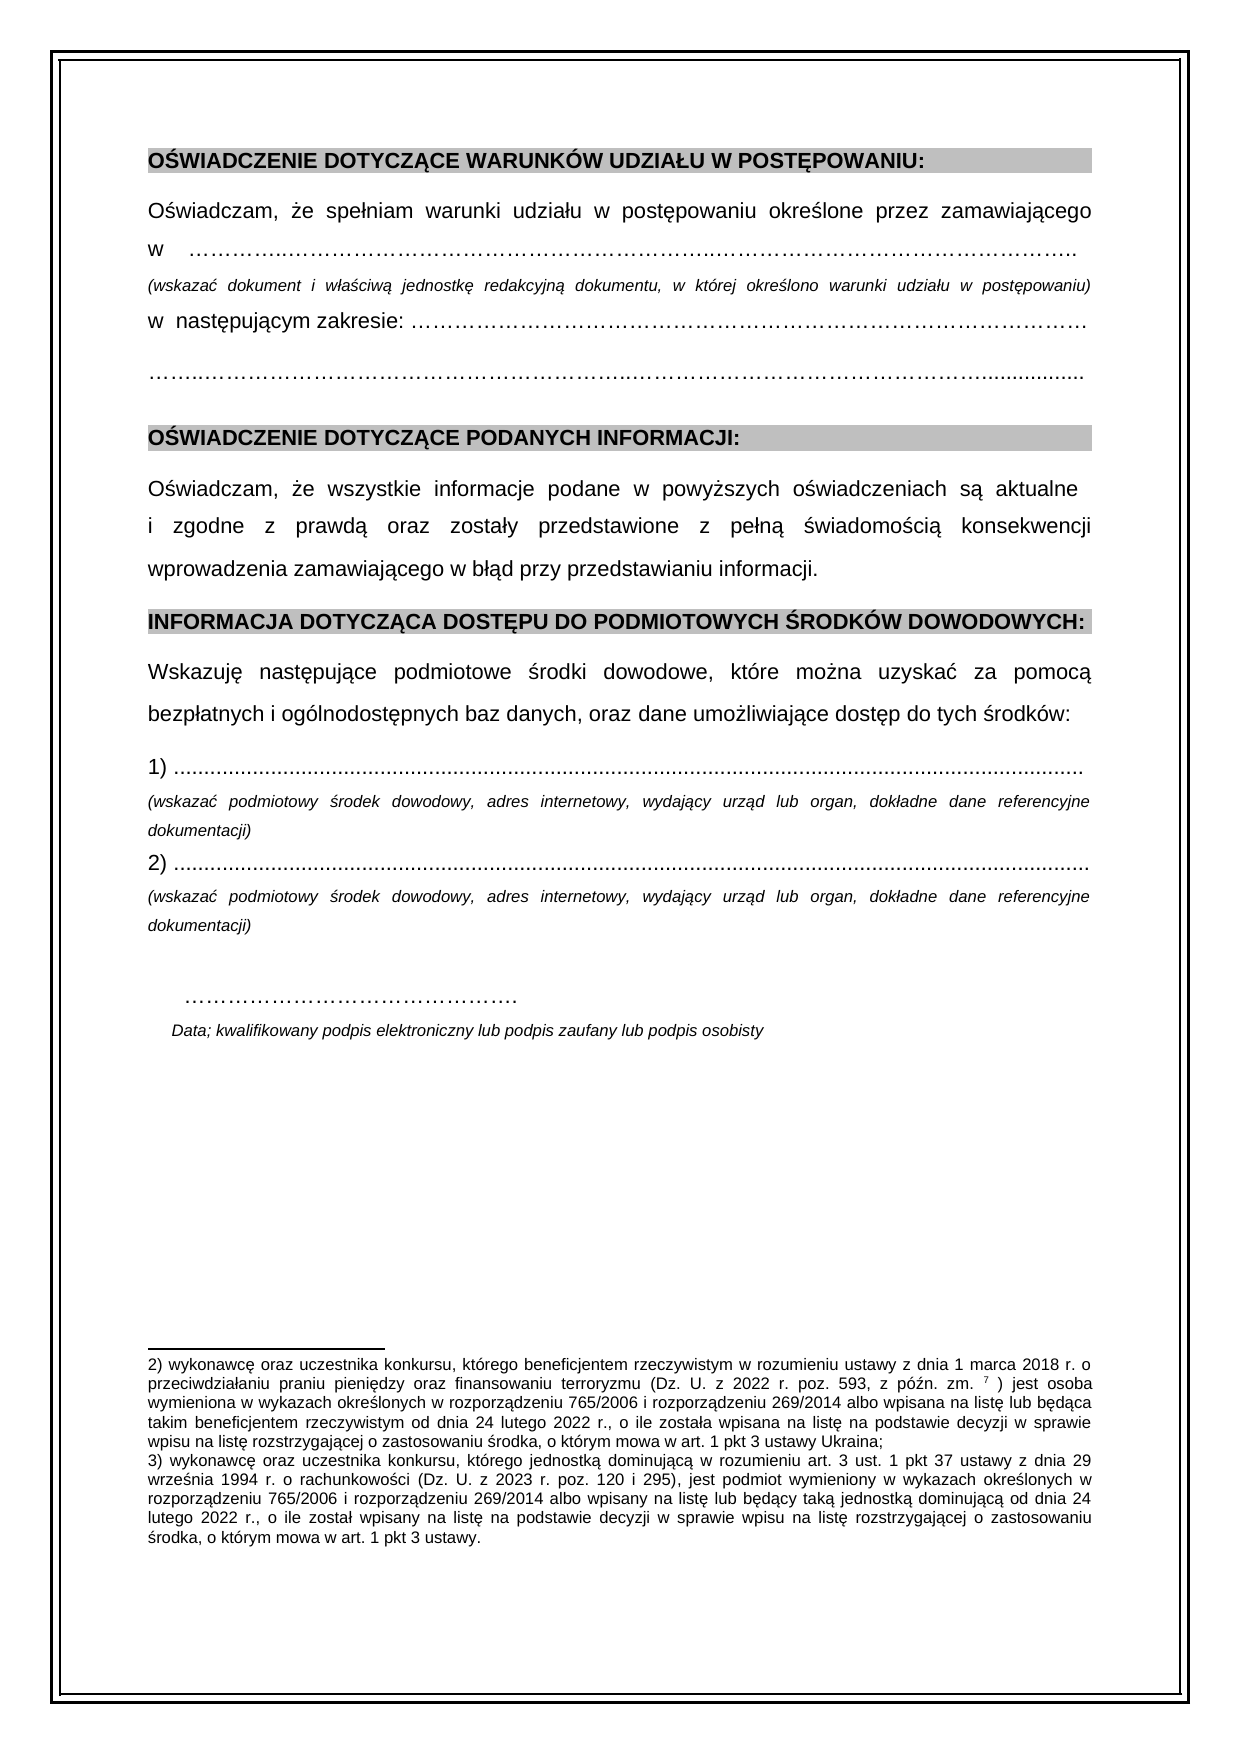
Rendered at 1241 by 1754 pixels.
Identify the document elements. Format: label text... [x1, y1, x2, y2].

text ……..…………………………………………………..…………………………………………................. [148, 359, 1092, 384]
text (wskazać podmiotowy środek dowodowy, adres internetowy, wydający urząd lub organ, dokładne dane referencyjne dokumentacji) [148, 792, 1092, 840]
text Oświadczam, że wszystkie informacje podane w powyższych oświadczeniach są aktualne i zgodne z prawdą oraz zostały przedstawione z pełną świadomością konsekwencji wprowadzenia zamawiającego w błąd przy przedstawianiu informacji. [148, 476, 1092, 582]
text ………………………………………. [148, 983, 1092, 1008]
text OŚWIADCZENIE DOTYCZĄCE PODANYCH INFORMACJI: [148, 425, 1092, 451]
text Wskazuję następujące podmiotowe środki dowodowe, które można uzyskać za pomocą bezpłatnych i ogólnodostępnych baz danych, oraz dane umożliwiające dostęp do tych środków: [148, 659, 1092, 727]
text (wskazać podmiotowy środek dowodowy, adres internetowy, wydający urząd lub organ, dokładne dane referencyjne dokumentacji) [148, 887, 1092, 935]
text Oświadczam, że spełniam warunki udziału w postępowaniu określone przez zamawiającego w …………..…………………………………………………..………………………………………….. (wskazać dokument i właściwą jednostkę redakcyjną dokumentu, w której określono warunki udziału w postępowaniu) w następującym zakresie: ………………………………………………………………………………… [148, 198, 1092, 334]
text 2) ....................................................................................................................................................... [148, 849, 1092, 875]
text INFORMACJA DOTYCZĄCA DOSTĘPU DO PODMIOTOWYCH ŚRODKÓW DOWODOWYCH: [148, 609, 1092, 634]
text OŚWIADCZENIE DOTYCZĄCE WARUNKÓW UDZIAŁU W POSTĘPOWANIU: [148, 148, 1092, 173]
text 1) ...................................................................................................................................................... [148, 754, 1092, 779]
text Data; kwalifikowany podpis elektroniczny lub podpis zaufany lub podpis osobisty [148, 1020, 1092, 1039]
